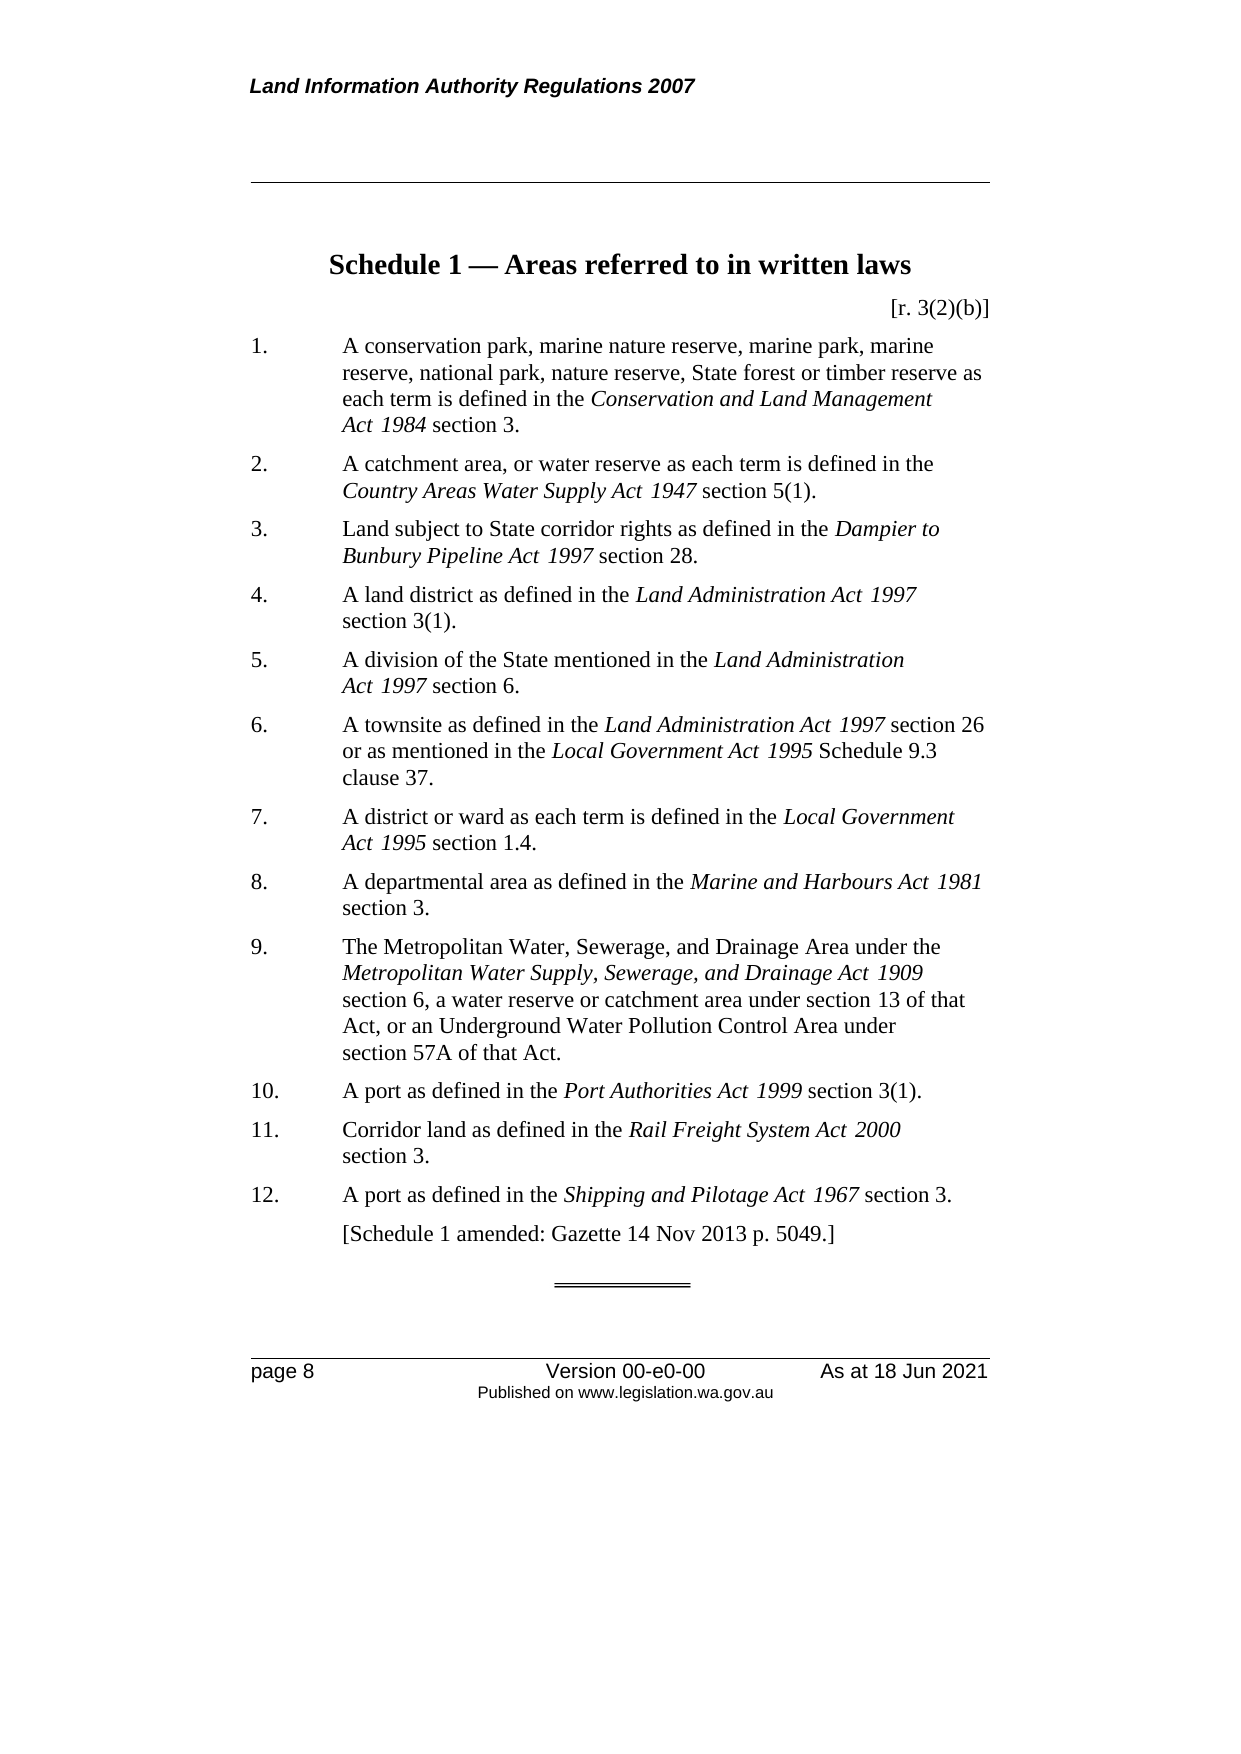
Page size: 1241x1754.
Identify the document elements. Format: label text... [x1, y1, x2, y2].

text 9. The Metropolitan Water, Sewerage, and Drainage Area under the Metropolitan Water Supply, Sewerage, and Drainage Act 1909 section 6, a water reserve or catchment area under section 13 of that Act, or an Underground Water Pollution Control Area under section 57A of that Act. [251, 933, 990, 1065]
picture [543, 1271, 697, 1300]
text 7. A district or ward as each term is defined in the Local Government Act 1995 section 1.4. [251, 803, 990, 855]
text 10. A port as defined in the Port Authorities Act 1999 section 3(1). [251, 1077, 990, 1104]
subtitle Schedule 1 — Areas referred to in written laws [251, 247, 990, 281]
text 5. A division of the State mentioned in the Land Administration Act 1997 section 6. [251, 646, 990, 699]
text 2. A catchment area, or water reserve as each term is defined in the Country Areas Water Supply Act 1947 section 5(1). [251, 450, 990, 503]
text 6. A townsite as defined in the Land Administration Act 1997 section 26 or as mentioned in the Local Government Act 1995 Schedule 9.3 clause 37. [251, 711, 990, 790]
text 8. A departmental area as defined in the Marine and Harbours Act 1981 section 3. [251, 868, 990, 921]
text [r. 3(2)(b)] [251, 293, 990, 320]
text 11. Corridor land as defined in the Rail Freight System Act 2000 section 3. [251, 1116, 990, 1169]
text 1. A conservation park, marine nature reserve, marine park, marine reserve, national park, nature reserve, State forest or timber reserve as each term is defined in the Conservation and Land Management Act 1984 section 3. [251, 332, 990, 438]
text [Schedule 1 amended: Gazette 14 Nov 2013 p. 5049.] [251, 1220, 990, 1247]
text 3. Land subject to State corridor rights as defined in the Dampier to Bunbury Pipeline Act 1997 section 28. [251, 516, 990, 568]
text 4. A land district as defined in the Land Administration Act 1997 section 3(1). [251, 581, 990, 633]
text 12. A port as defined in the Shipping and Pilotage Act 1967 section 3. [251, 1181, 990, 1208]
